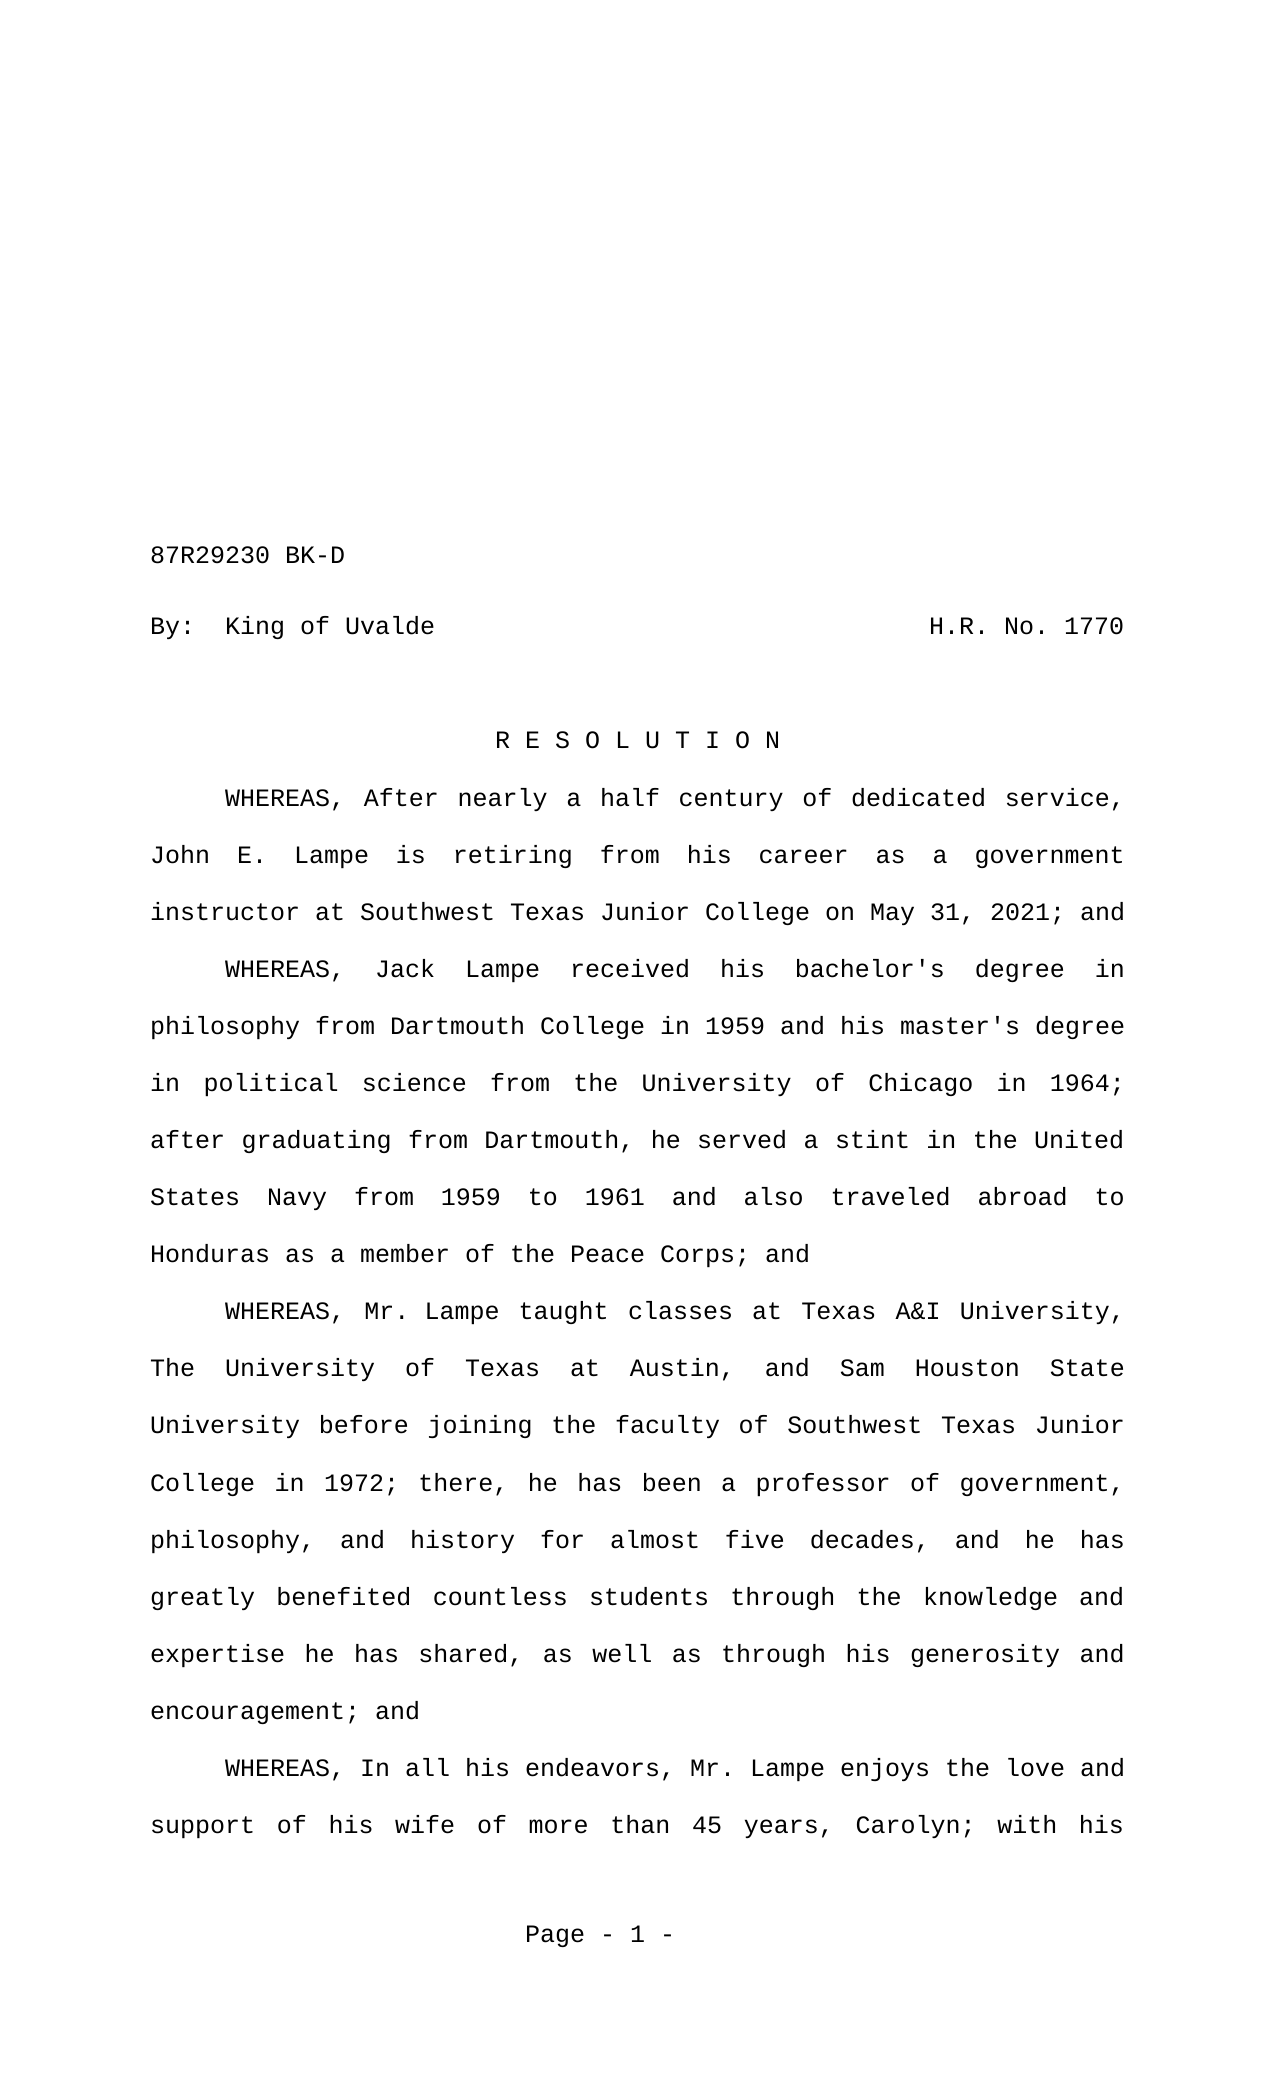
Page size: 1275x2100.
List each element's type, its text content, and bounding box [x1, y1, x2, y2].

text By: King of Uvalde H.R. No. 1770 [150, 614, 1125, 642]
text WHEREAS, After nearly a half century of dedicated service, John E. Lampe is retiring from his career as a government instructor at Southwest Texas Junior College on May 31, 2021; and [150, 785, 1125, 928]
text WHEREAS, Jack Lampe received his bachelor's degree in philosophy from Dartmouth College in 1959 and his master's degree in political science from the University of Chicago in 1964; after graduating from Dartmouth, he served a stint in the United States Navy from 1959 to 1961 and also traveled abroad to Honduras as a member of the Peace Corps; and [150, 956, 1125, 1270]
text R E S O L U T I O N [150, 728, 1125, 756]
text 87R29230 BK-D [150, 542, 1125, 571]
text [150, 1755, 1125, 1841]
text WHEREAS, Mr. Lampe taught classes at Texas A&I University, The University of Texas at Austin, and Sam Houston State University before joining the faculty of Southwest Texas Junior College in 1972; there, he has been a professor of government, philosophy, and history for almost five decades, and he has greatly benefited countless students through the knowledge and expertise he has shared, as well as through his generosity and encouragement; and [150, 1299, 1125, 1727]
